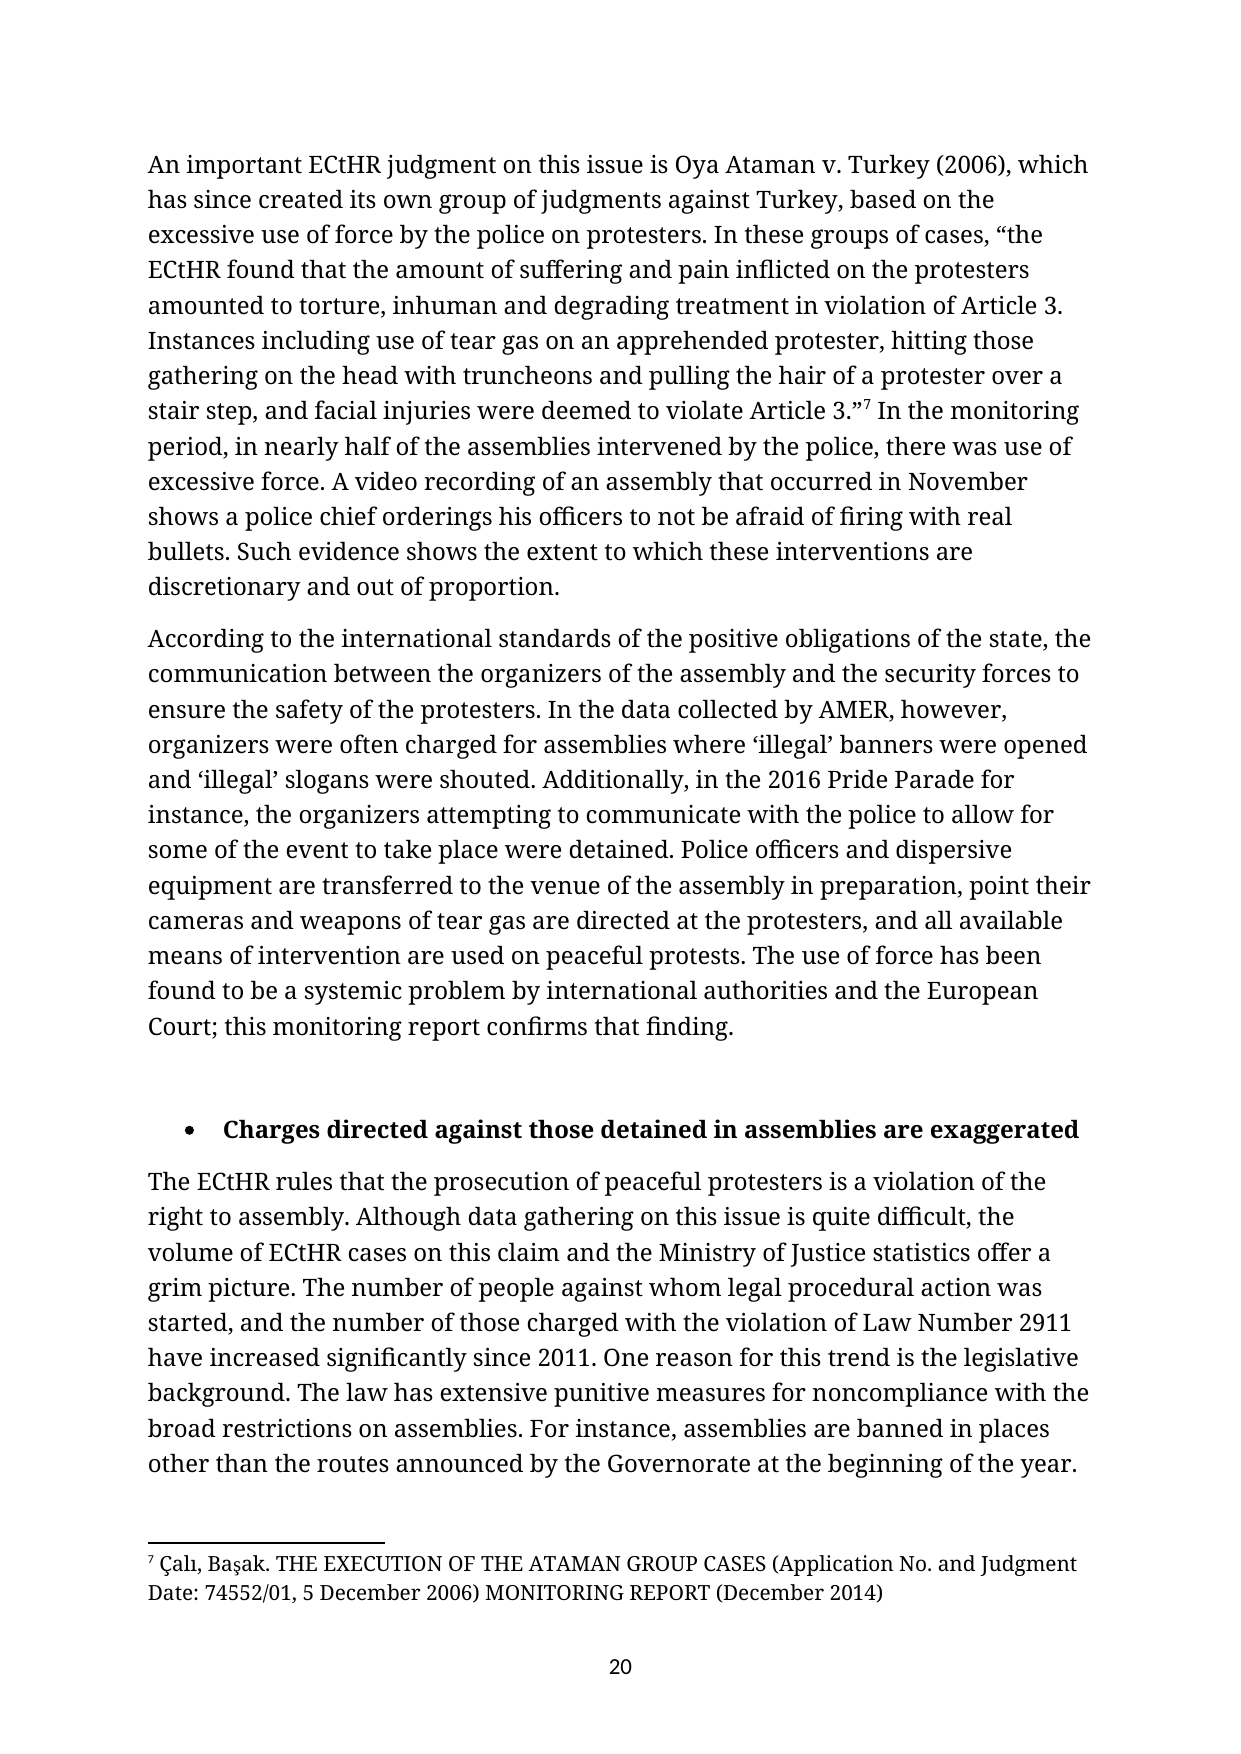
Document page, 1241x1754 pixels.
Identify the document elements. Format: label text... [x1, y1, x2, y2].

text According to the international standards of the positive obligations of the state, the communication between the organizers of the assembly and the security forces to ensure the safety of the protesters. In the data collected by AMER, however, organizers were often charged for assemblies where ‘illegal’ banners were opened and ‘illegal’ slogans were shouted. Additionally, in the 2016 Pride Parade for instance, the organizers attempting to communicate with the police to allow for some of the event to take place were detained. Police officers and dispersive equipment are transferred to the venue of the assembly in preparation, point their cameras and weapons of tear gas are directed at the protesters, and all available means of intervention are used on peaceful protests. The use of force has been found to be a systemic problem by international authorities and the European Court; this monitoring report confirms that finding. [148, 622, 1093, 1042]
list Charges directed against those detained in assemblies are exaggerated [185, 1113, 1093, 1146]
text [148, 1165, 1093, 1479]
text An important ECtHR judgment on this issue is Oya Ataman v. Turkey (2006), which has since created its own group of judgments against Turkey, based on the excessive use of force by the police on protesters. In these groups of cases, “the ECtHR found that the amount of suffering and pain inflicted on the protesters amounted to torture, inhuman and degrading treatment in violation of Article 3. Instances including use of tear gas on an apprehended protester, hitting those gathering on the head with truncheons and pulling the hair of a protester over a stair step, and facial injuries were deemed to violate Article 3.” In the monitoring period, in nearly half of the assemblies intervened by the police, there was use of excessive force. A video recording of an assembly that occurred in November shows a police chief orderings his officers to not be afraid of firing with real bullets. Such evidence shows the extent to which these interventions are discretionary and out of proportion. [148, 148, 1093, 603]
